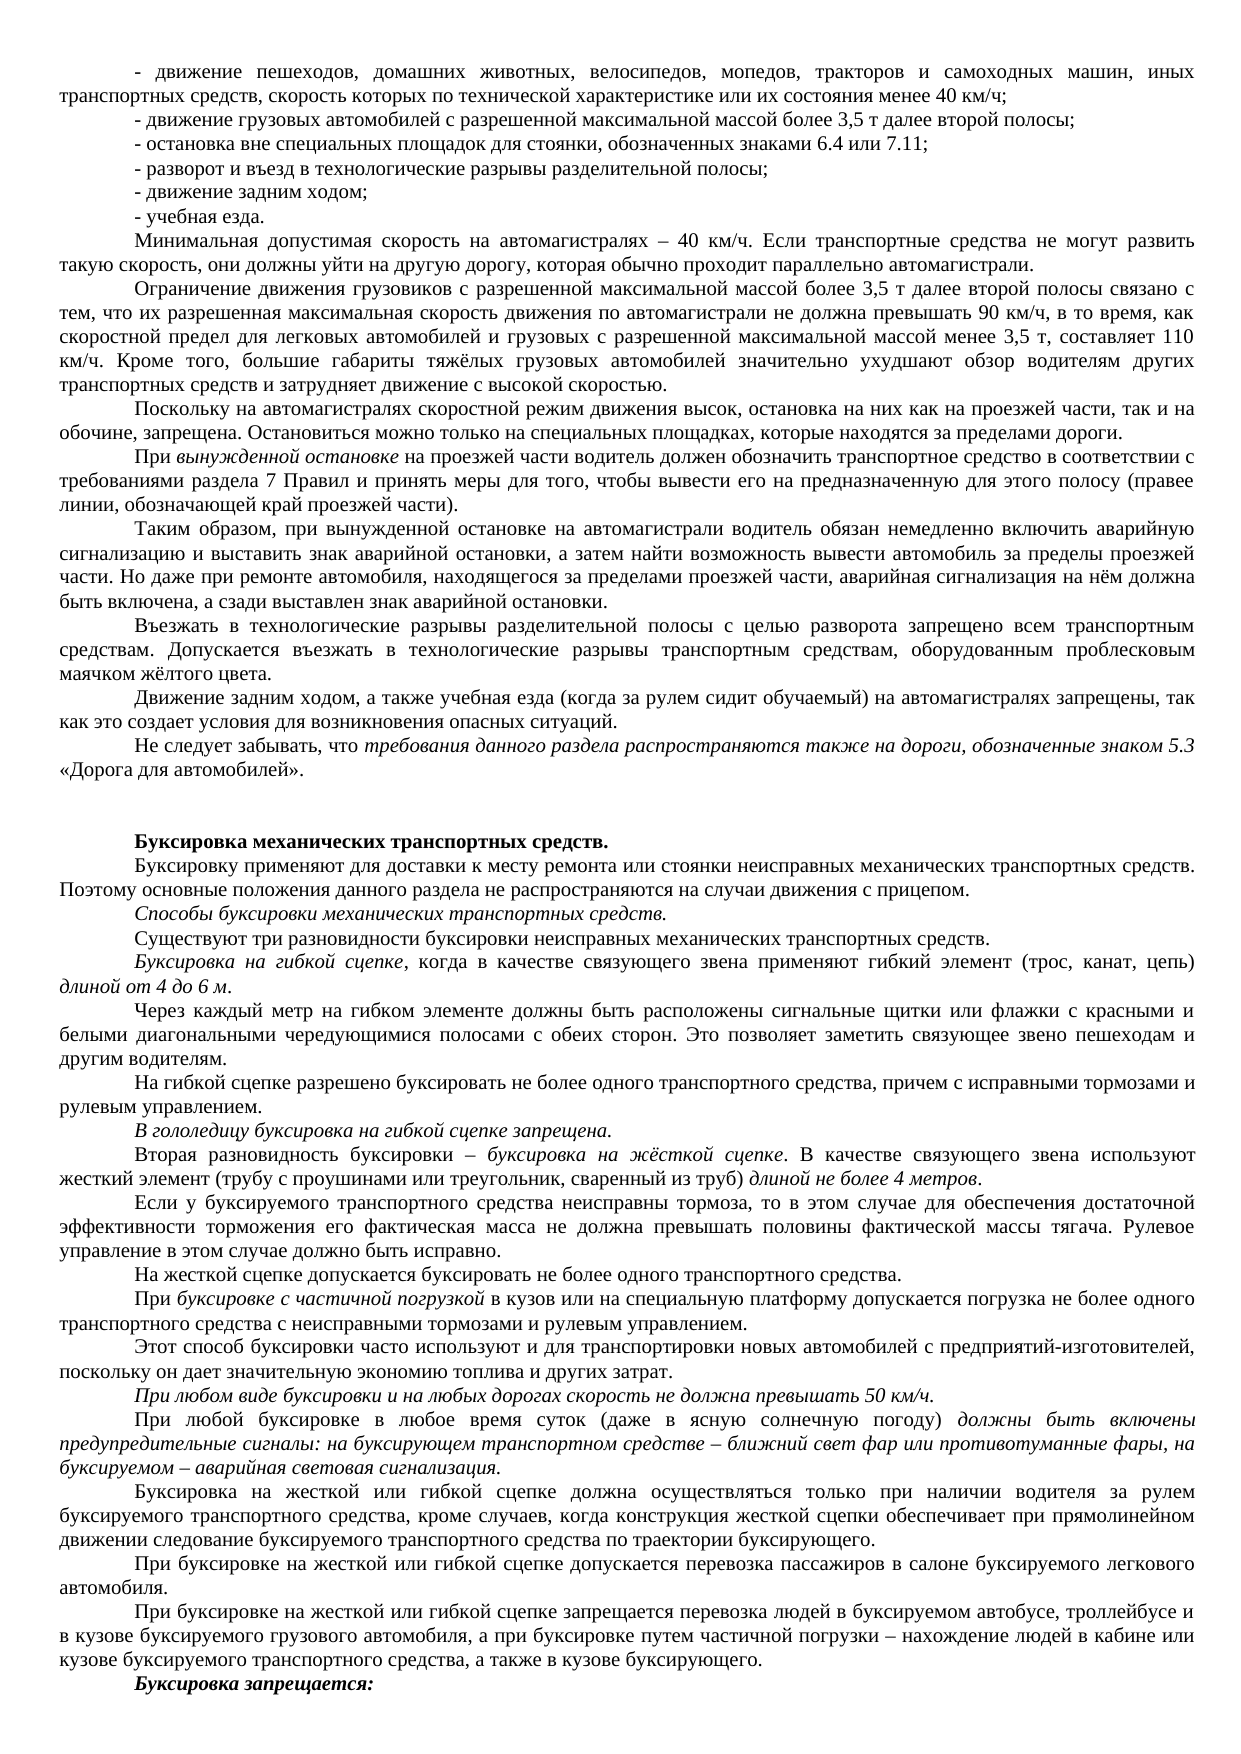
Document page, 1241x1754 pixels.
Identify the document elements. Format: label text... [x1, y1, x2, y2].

text Этот способ буксировки часто используют и для транспортировки новых автомобилей с предприятий-изготовителей, поскольку он дает значительную экономию топлива и других затрат. [59, 1334, 1196, 1383]
text Таким образом, при вынужденной остановке на автомагистрали водитель обязан немедленно включить аварийную сигнализацию и выставить знак аварийной остановки, а затем найти возможность вывести автомобиль за пределы проезжей части. Но даже при ремонте автомобиля, находящегося за пределами проезжей части, аварийная сигнализация на нём должна быть включена, а сзади выставлен знак аварийной остановки. [59, 516, 1196, 613]
text Вторая разновидность буксировки – буксировка на жёсткой сцепке. В качестве связующего звена используют жесткий элемент (трубу с проушинами или треугольник, сваренный из труб) длиной не более 4 метров. [59, 1142, 1196, 1190]
text В гололедицу буксировка на гибкой сцепке запрещена. [59, 1118, 1196, 1142]
text Через каждый метр на гибком элементе должны быть расположены сигнальные щитки или флажки с красными и белыми диагональными чередующимися полосами с обеих сторон. Это позволяет заметить связующее звено пешеходам и другим водителям. [59, 998, 1196, 1070]
text Буксировка на гибкой сцепке, когда в качестве связующего звена применяют гибкий элемент (трос, канат, цепь) длиной от 4 до 6 м. [59, 949, 1196, 998]
text Буксировка механических транспортных средств. [59, 829, 1196, 853]
text Минимальная допустимая скорость на автомагистралях – 40 км/ч. Если транспортные средства не могут развить такую скорость, они должны уйти на другую дорогу, которая обычно проходит параллельно автомагистрали. [59, 228, 1196, 276]
text При вынужденной остановке на проезжей части водитель должен обозначить транспортное средство в соответствии с требованиями раздела 7 Правил и принять меры для того, чтобы вывести его на предназначенную для этого полосу (правее линии, обозначающей край проезжей части). [59, 444, 1196, 516]
text - остановка вне специальных площадок для стоянки, обозначенных знаками 6.4 или 7.11; [59, 131, 1196, 155]
text Буксировка запрещается: [59, 1671, 1196, 1695]
text Въезжать в технологические разрывы разделительной полосы с целью разворота запрещено всем транспортным средствам. Допускается въезжать в технологические разрывы транспортным средствам, оборудованным проблесковым маячком жёлтого цвета. [59, 613, 1196, 685]
text Существуют три разновидности буксировки неисправных механических транспортных средств. [59, 925, 1196, 949]
text - движение грузовых автомобилей с разрешенной максимальной массой более 3,5 т далее второй полосы; [59, 107, 1196, 131]
text Поскольку на автомагистралях скоростной режим движения высок, остановка на них как на проезжей части, так и на обочине, запрещена. Остановиться можно только на специальных площадках, которые находятся за пределами дороги. [59, 396, 1196, 444]
text На гибкой сцепке разрешено буксировать не более одного транспортного средства, причем с исправными тормозами и рулевым управлением. [59, 1070, 1196, 1118]
text Если у буксируемого транспортного средства неисправны тормоза, то в этом случае для обеспечения достаточной эффективности торможения его фактическая масса не должна превышать половины фактической массы тягача. Рулевое управление в этом случае должно быть исправно. [59, 1190, 1196, 1262]
text При буксировке с частичной погрузкой в кузов или на специальную платформу допускается погрузка не более одного транспортного средства с неисправными тормозами и рулевым управлением. [59, 1286, 1196, 1334]
text При буксировке на жесткой или гибкой сцепке допускается перевозка пассажиров в салоне буксируемого легкового автомобиля. [59, 1551, 1196, 1599]
text Движение задним ходом, а также учебная езда (когда за рулем сидит обучаемый) на автомагистралях запрещены, так как это создает условия для возникновения опасных ситуаций. [59, 685, 1196, 733]
text Ограничение движения грузовиков с разрешенной максимальной массой более 3,5 т далее второй полосы связано с тем, что их разрешенная максимальная скорость движения по автомагистрали не должна превышать 90 км/ч, в то время, как скоростной предел для легковых автомобилей и грузовых с разрешенной максимальной массой менее 3,5 т, составляет 110 км/ч. Кроме того, большие габариты тяжёлых грузовых автомобилей значительно ухудшают обзор водителям других транспортных средств и затрудняет движение с высокой скоростью. [59, 276, 1196, 396]
text - учебная езда. [59, 203, 1196, 228]
text Не следует забывать, что требования данного раздела распространяются также на дороги, обозначенные знаком 5.3 «Дорога для автомобилей». [59, 733, 1196, 781]
text При любом виде буксировки и на любых дорогах скорость не должна превышать 50 км/ч. [59, 1383, 1196, 1407]
text Буксировку применяют для доставки к месту ремонта или стоянки неисправных механических транспортных средств. Поэтому основные положения данного раздела не распространяются на случаи движения с прицепом. [59, 853, 1196, 901]
text - движение пешеходов, домашних животных, велосипедов, мопедов, тракторов и самоходных машин, иных транспортных средств, скорость которых по технической характеристике или их состояния менее 40 км/ч; [59, 59, 1196, 107]
text При буксировке на жесткой или гибкой сцепке запрещается перевозка людей в буксируемом автобусе, троллейбусе и в кузове буксируемого грузового автомобиля, а при буксировке путем частичной погрузки – нахождение людей в кабине или кузове буксируемого транспортного средства, а также в кузове буксирующего. [59, 1599, 1196, 1671]
text - разворот и въезд в технологические разрывы разделительной полосы; [59, 155, 1196, 179]
text Способы буксировки механических транспортных средств. [59, 901, 1196, 925]
text - движение задним ходом; [59, 179, 1196, 203]
text При любой буксировке в любое время суток (даже в ясную солнечную погоду) должны быть включены предупредительные сигналы: на буксирующем транспортном средстве – ближний свет фар или противотуманные фары, на буксируемом – аварийная световая сигнализация. [59, 1407, 1196, 1479]
text Буксировка на жесткой или гибкой сцепке должна осуществляться только при наличии водителя за рулем буксируемого транспортного средства, кроме случаев, когда конструкция жесткой сцепки обеспечивает при прямолинейном движении следование буксируемого транспортного средства по траектории буксирующего. [59, 1479, 1196, 1551]
text На жесткой сцепке допускается буксировать не более одного транспортного средства. [59, 1262, 1196, 1286]
